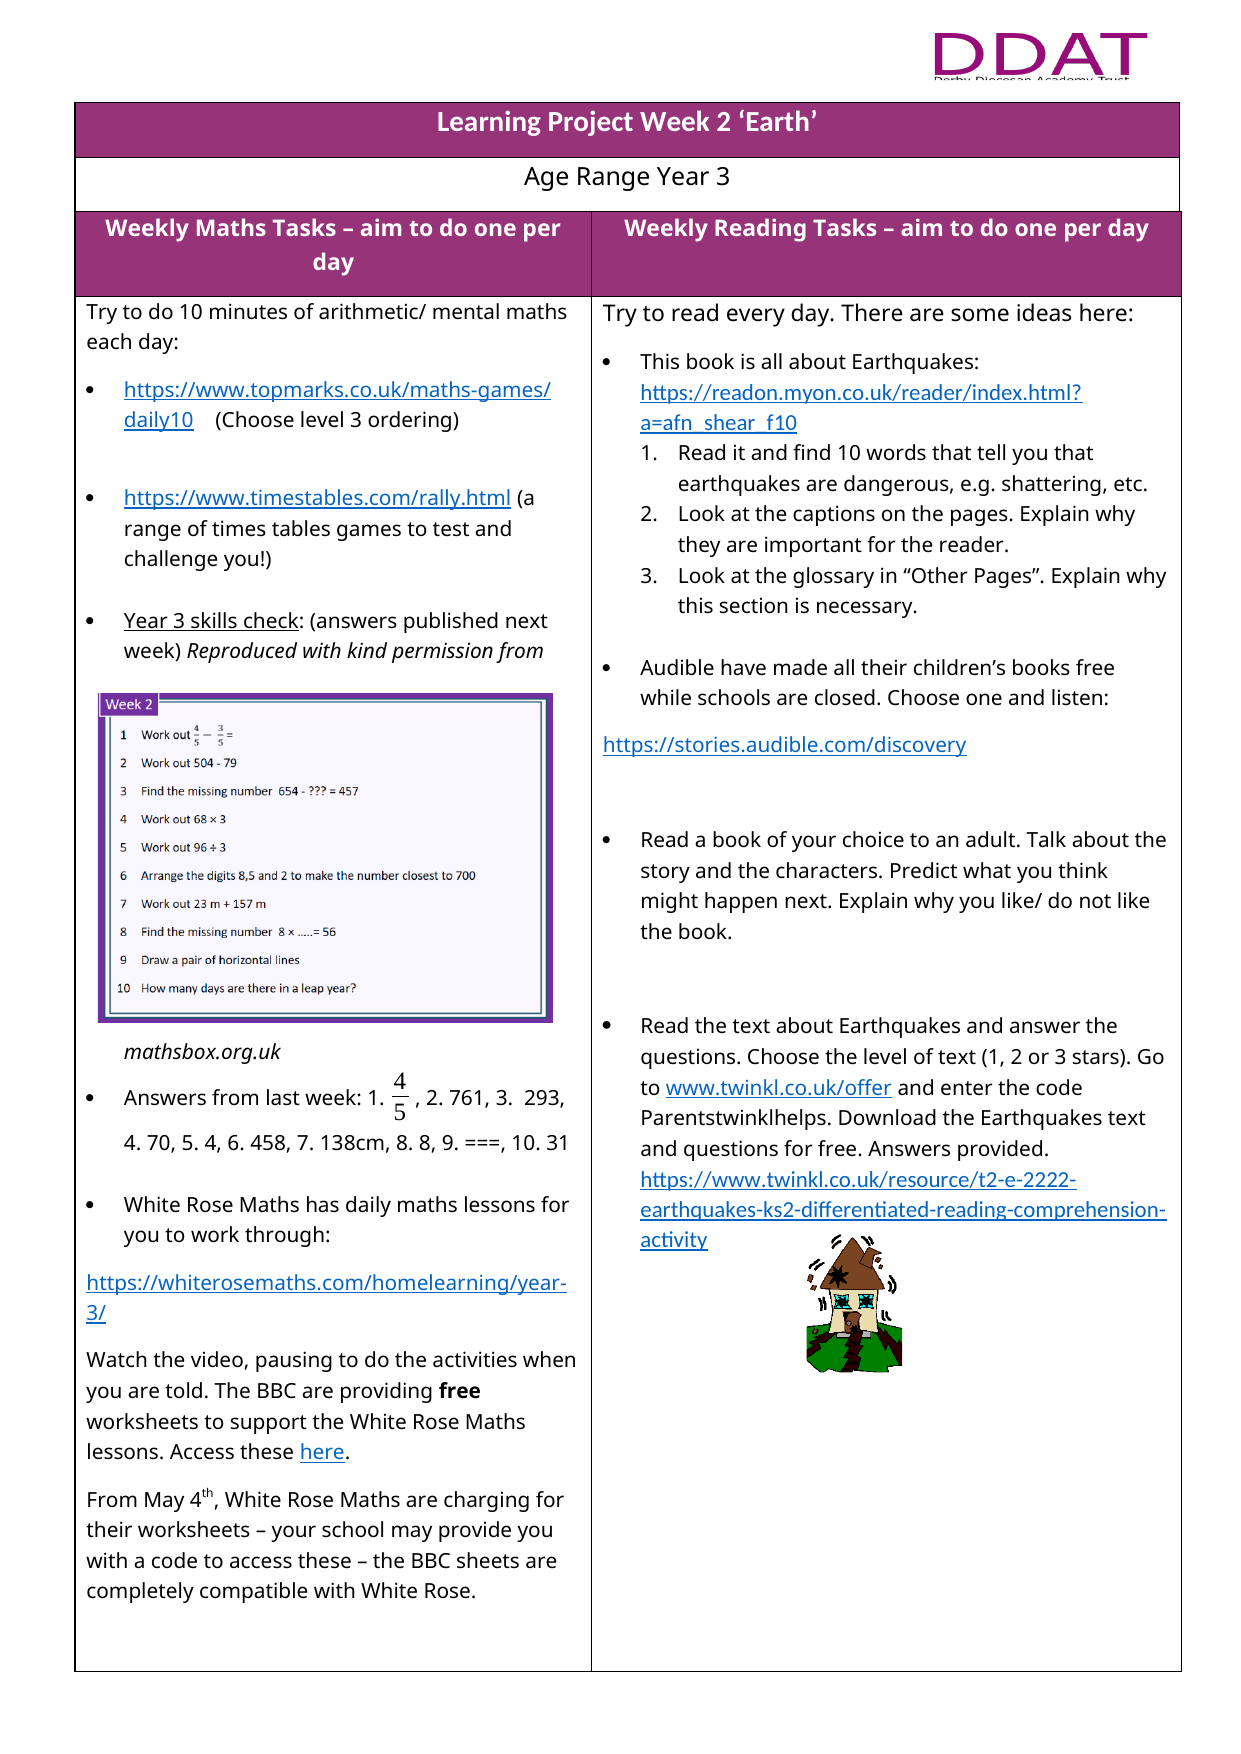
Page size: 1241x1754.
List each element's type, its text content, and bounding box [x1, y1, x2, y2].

table_cell Weekly Maths Tasks – aim to do one per day [76, 212, 591, 296]
table_cell Age Range Year 3 [76, 158, 1179, 211]
table_header Learning Project Week 2 ‘Earth’ [76, 103, 1179, 157]
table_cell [76, 297, 591, 1671]
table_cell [592, 297, 1181, 1671]
picture [96, 693, 556, 1025]
picture [805, 1232, 902, 1370]
picture [934, 33, 1148, 81]
table_cell Weekly Reading Tasks – aim to do one per day [592, 212, 1181, 296]
